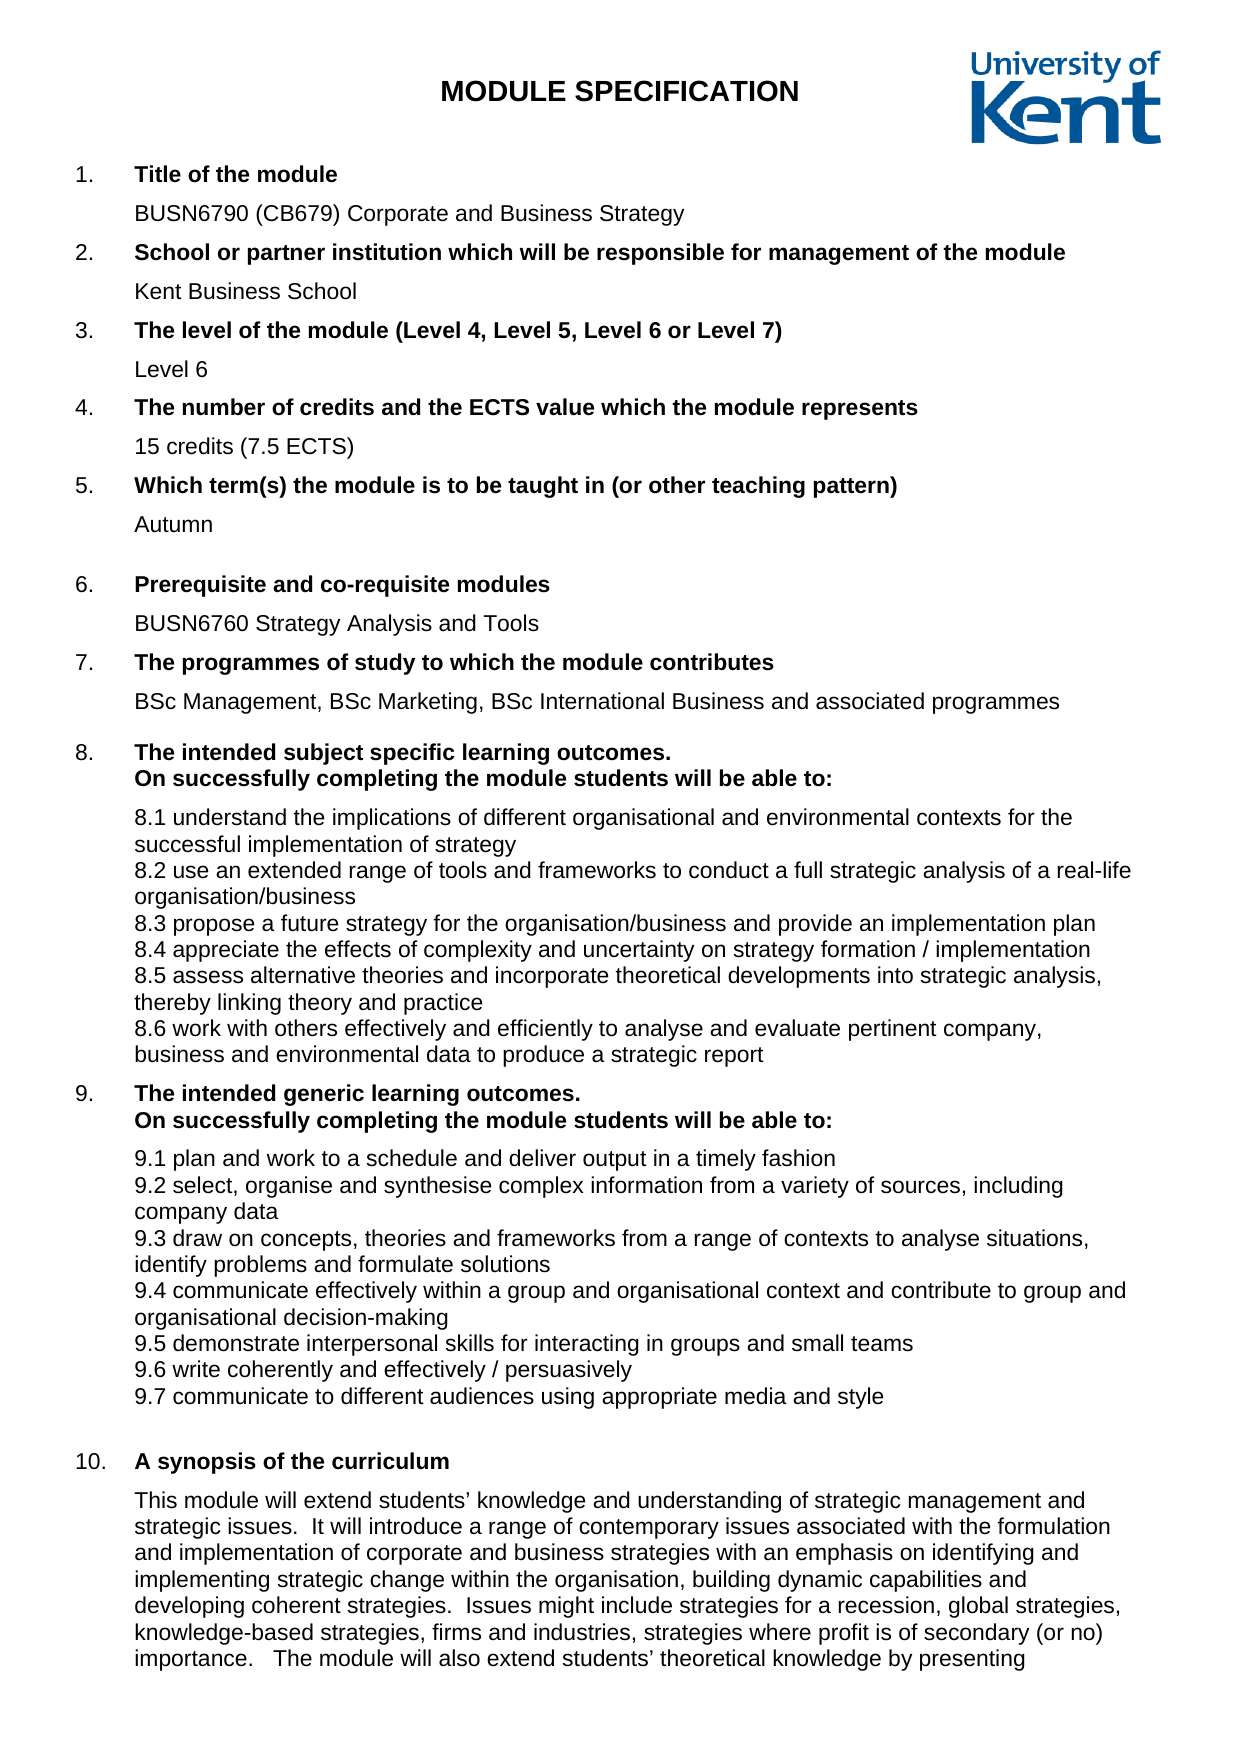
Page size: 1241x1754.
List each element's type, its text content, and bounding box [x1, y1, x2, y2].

text BUSN6790 (CB679) Corporate and Business Strategy [134, 200, 1138, 226]
text 9.4 communicate effectively within a group and organisational context and contribute to group and organisational decision-making [134, 1277, 1138, 1330]
text 9.7 communicate to different audiences using appropriate media and style [134, 1383, 1138, 1409]
picture [970, 48, 1163, 145]
text 9.1 plan and work to a schedule and deliver output in a timely fashion [134, 1145, 1138, 1172]
list A synopsis of the curriculum [75, 1448, 1138, 1474]
list The programmes of study to which the module contributes [75, 649, 1138, 675]
list Title of the module [75, 161, 1138, 188]
text 15 credits (7.5 ECTS) [134, 433, 1138, 459]
text 9.3 draw on concepts, theories and frameworks from a range of contexts to analyse situations, identify problems and formulate solutions [134, 1224, 1138, 1277]
text BSc Management, BSc Marketing, BSc International Business and associated programmes [134, 688, 1165, 714]
text 9.2 select, organise and synthesise complex information from a variety of sources, including company data [134, 1172, 1138, 1224]
list 8.1 understand the implications of different organisational and environmental contexts for the successful implementation of strategy [134, 804, 1138, 857]
list School or partner institution which will be responsible for management of the module [75, 239, 1138, 265]
list Autumn [134, 511, 1165, 537]
list 8.3 propose a future strategy for the organisation/business and provide an implementation plan [134, 909, 1138, 936]
list Which term(s) the module is to be taught in (or other teaching pattern) [75, 472, 1138, 498]
text 9.6 write coherently and effectively / persuasively [134, 1356, 1138, 1383]
list 8.6 work with others effectively and efficiently to analyse and evaluate pertinent company, business and environmental data to produce a strategic report [134, 1015, 1138, 1068]
text 9.5 demonstrate interpersonal skills for interacting in groups and small teams [134, 1330, 1138, 1356]
list Prerequisite and co-requisite modules [75, 571, 1138, 598]
text Level 6 [134, 356, 1138, 382]
text BUSN6760 Strategy Analysis and Tools [134, 610, 1138, 637]
list The intended generic learning outcomes. On successfully completing the module students will be able to: [75, 1080, 1138, 1133]
list 8.4 appreciate the effects of complexity and uncertainty on strategy formation / implementation [134, 936, 1138, 962]
list The number of credits and the ECTS value which the module represents [75, 394, 1138, 421]
list 8.2 use an extended range of tools and frameworks to conduct a full strategic analysis of a real-life organisation/business [134, 857, 1138, 909]
list 8.5 assess alternative theories and incorporate theoretical developments into strategic analysis, thereby linking theory and practice [134, 962, 1138, 1015]
list The intended subject specific learning outcomes. On successfully completing the module students will be able to: [75, 739, 1138, 792]
list The level of the module (Level 4, Level 5, Level 6 or Level 7) [75, 317, 1138, 343]
text Kent Business School [134, 278, 1138, 304]
